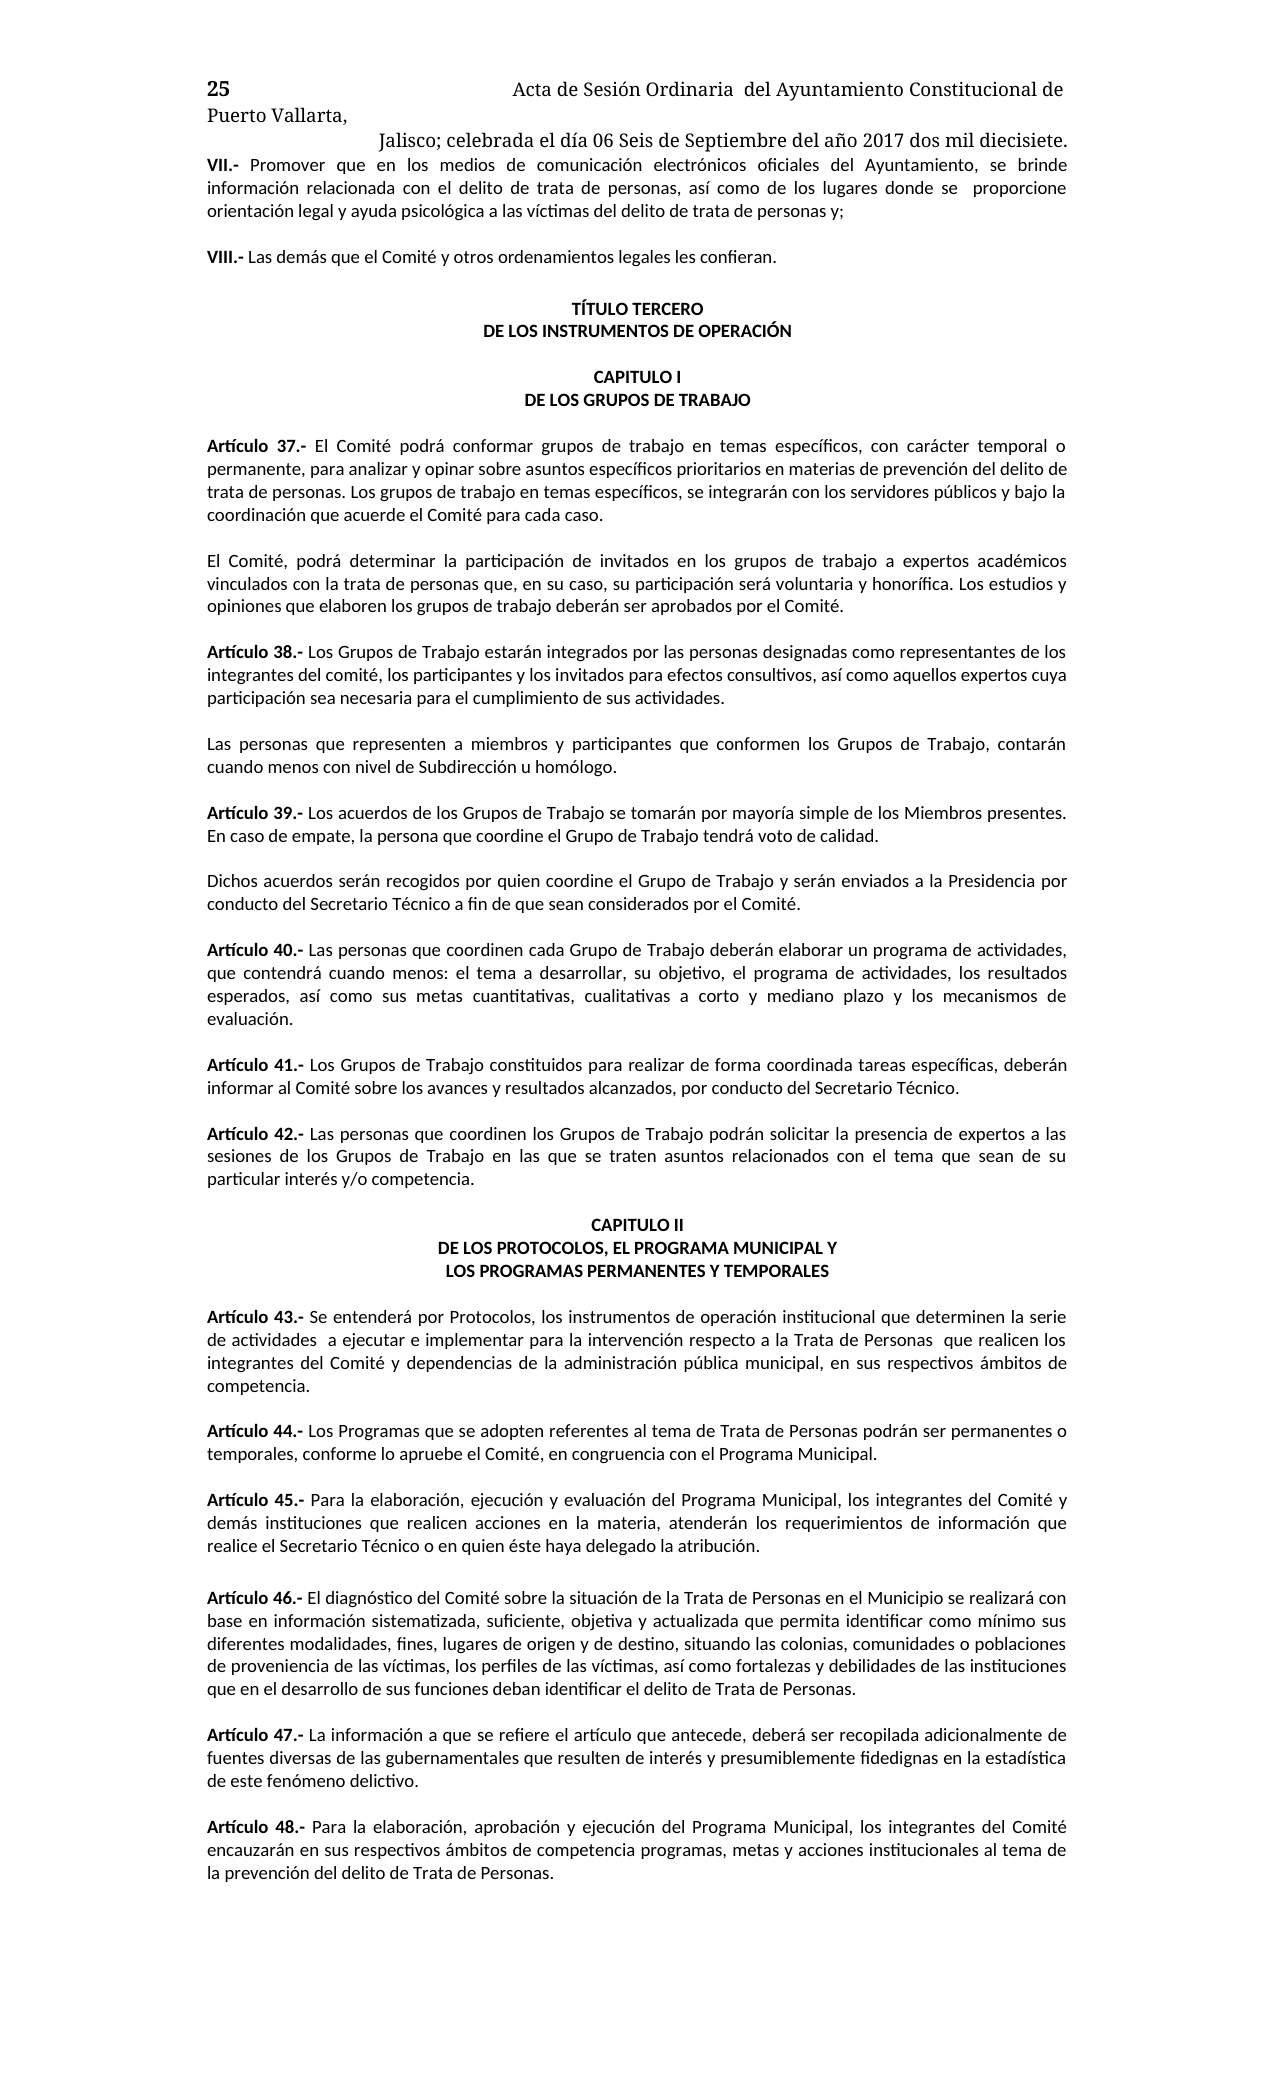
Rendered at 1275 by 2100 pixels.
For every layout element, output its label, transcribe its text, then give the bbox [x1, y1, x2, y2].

text Artículo 47.- La información a que se refiere el artículo que antecede, deberá ser recopilada adicionalmente de fuentes diversas de las gubernamentales que resulten de interés y presumiblemente fidedignas en la estadística de este fenómeno delictivo. [207, 1723, 1068, 1792]
text DE LOS PROTOCOLOS, EL PROGRAMA MUNICIPAL Y [207, 1236, 1068, 1259]
text Artículo 48.- Para la elaboración, aprobación y ejecución del Programa Municipal, los integrantes del Comité encauzarán en sus respectivos ámbitos de competencia programas, metas y acciones institucionales al tema de la prevención del delito de Trata de Personas. [207, 1815, 1068, 1884]
text LOS PROGRAMAS PERMANENTES Y TEMPORALES [207, 1259, 1068, 1282]
text CAPITULO I [207, 365, 1068, 388]
text Artículo 44.- Los Programas que se adopten referentes al tema de Trata de Personas podrán ser permanentes o temporales, conforme lo apruebe el Comité, en congruencia con el Programa Municipal. [207, 1419, 1068, 1465]
text VII.- Promover que en los medios de comunicación electrónicos oficiales del Ayuntamiento, se brinde información relacionada con el delito de trata de personas, así como de los lugares donde se proporcione orientación legal y ayuda psicológica a las víctimas del delito de trata de personas y; [207, 153, 1068, 222]
text Artículo 42.- Las personas que coordinen los Grupos de Trabajo podrán solicitar la presencia de expertos a las sesiones de los Grupos de Trabajo en las que se traten asuntos relacionados con el tema que sean de su particular interés y/o competencia. [207, 1122, 1068, 1190]
text Artículo 43.- Se entenderá por Protocolos, los instrumentos de operación institucional que determinen la serie de actividades a ejecutar e implementar para la intervención respecto a la Trata de Personas que realicen los integrantes del Comité y dependencias de la administración pública municipal, en sus respectivos ámbitos de competencia. [207, 1305, 1068, 1397]
text TÍTULO TERCERO [207, 297, 1068, 319]
text Artículo 40.- Las personas que coordinen cada Grupo de Trabajo deberán elaborar un programa de actividades, que contendrá cuando menos: el tema a desarrollar, su objetivo, el programa de actividades, los resultados esperados, así como sus metas cuantitativas, cualitativas a corto y mediano plazo y los mecanismos de evaluación. [207, 938, 1068, 1030]
text DE LOS GRUPOS DE TRABAJO [207, 388, 1068, 411]
text Artículo 46.- El diagnóstico del Comité sobre la situación de la Trata de Personas en el Municipio se realizará con base en información sistematizada, suficiente, objetiva y actualizada que permita identificar como mínimo sus diferentes modalidades, fines, lugares de origen y de destino, situando las colonias, comunidades o poblaciones de proveniencia de las víctimas, los perfiles de las víctimas, así como fortalezas y debilidades de las instituciones que en el desarrollo de sus funciones deban identificar el delito de Trata de Personas. [207, 1586, 1068, 1700]
text VIII.- Las demás que el Comité y otros ordenamientos legales les confieran. [207, 245, 1068, 268]
text Dichos acuerdos serán recogidos por quien coordine el Grupo de Trabajo y serán enviados a la Presidencia por conducto del Secretario Técnico a fin de que sean considerados por el Comité. [207, 869, 1068, 915]
text DE LOS INSTRUMENTOS DE OPERACIÓN [207, 319, 1068, 342]
text Artículo 41.- Los Grupos de Trabajo constituidos para realizar de forma coordinada tareas específicas, deberán informar al Comité sobre los avances y resultados alcanzados, por conducto del Secretario Técnico. [207, 1053, 1068, 1099]
text El Comité, podrá determinar la participación de invitados en los grupos de trabajo a expertos académicos vinculados con la trata de personas que, en su caso, su participación será voluntaria y honorífica. Los estudios y opiniones que elaboren los grupos de trabajo deberán ser aprobados por el Comité. [207, 549, 1068, 617]
text Artículo 45.- Para la elaboración, ejecución y evaluación del Programa Municipal, los integrantes del Comité y demás instituciones que realicen acciones en la materia, atenderán los requerimientos de información que realice el Secretario Técnico o en quien éste haya delegado la atribución. [207, 1488, 1068, 1557]
text Las personas que representen a miembros y participantes que conformen los Grupos de Trabajo, contarán cuando menos con nivel de Subdirección u homólogo. [207, 732, 1068, 778]
text Artículo 38.- Los Grupos de Trabajo estarán integrados por las personas designadas como representantes de los integrantes del comité, los participantes y los invitados para efectos consultivos, así como aquellos expertos cuya participación sea necesaria para el cumplimiento de sus actividades. [207, 640, 1068, 709]
text Artículo 37.- El Comité podrá conformar grupos de trabajo en temas específicos, con carácter temporal o permanente, para analizar y opinar sobre asuntos específicos prioritarios en materias de prevención del delito de trata de personas. Los grupos de trabajo en temas específicos, se integrarán con los servidores públicos y bajo la coordinación que acuerde el Comité para cada caso. [207, 434, 1068, 526]
text Artículo 39.- Los acuerdos de los Grupos de Trabajo se tomarán por mayoría simple de los Miembros presentes. En caso de empate, la persona que coordine el Grupo de Trabajo tendrá voto de calidad. [207, 801, 1068, 847]
text CAPITULO II [207, 1213, 1068, 1236]
